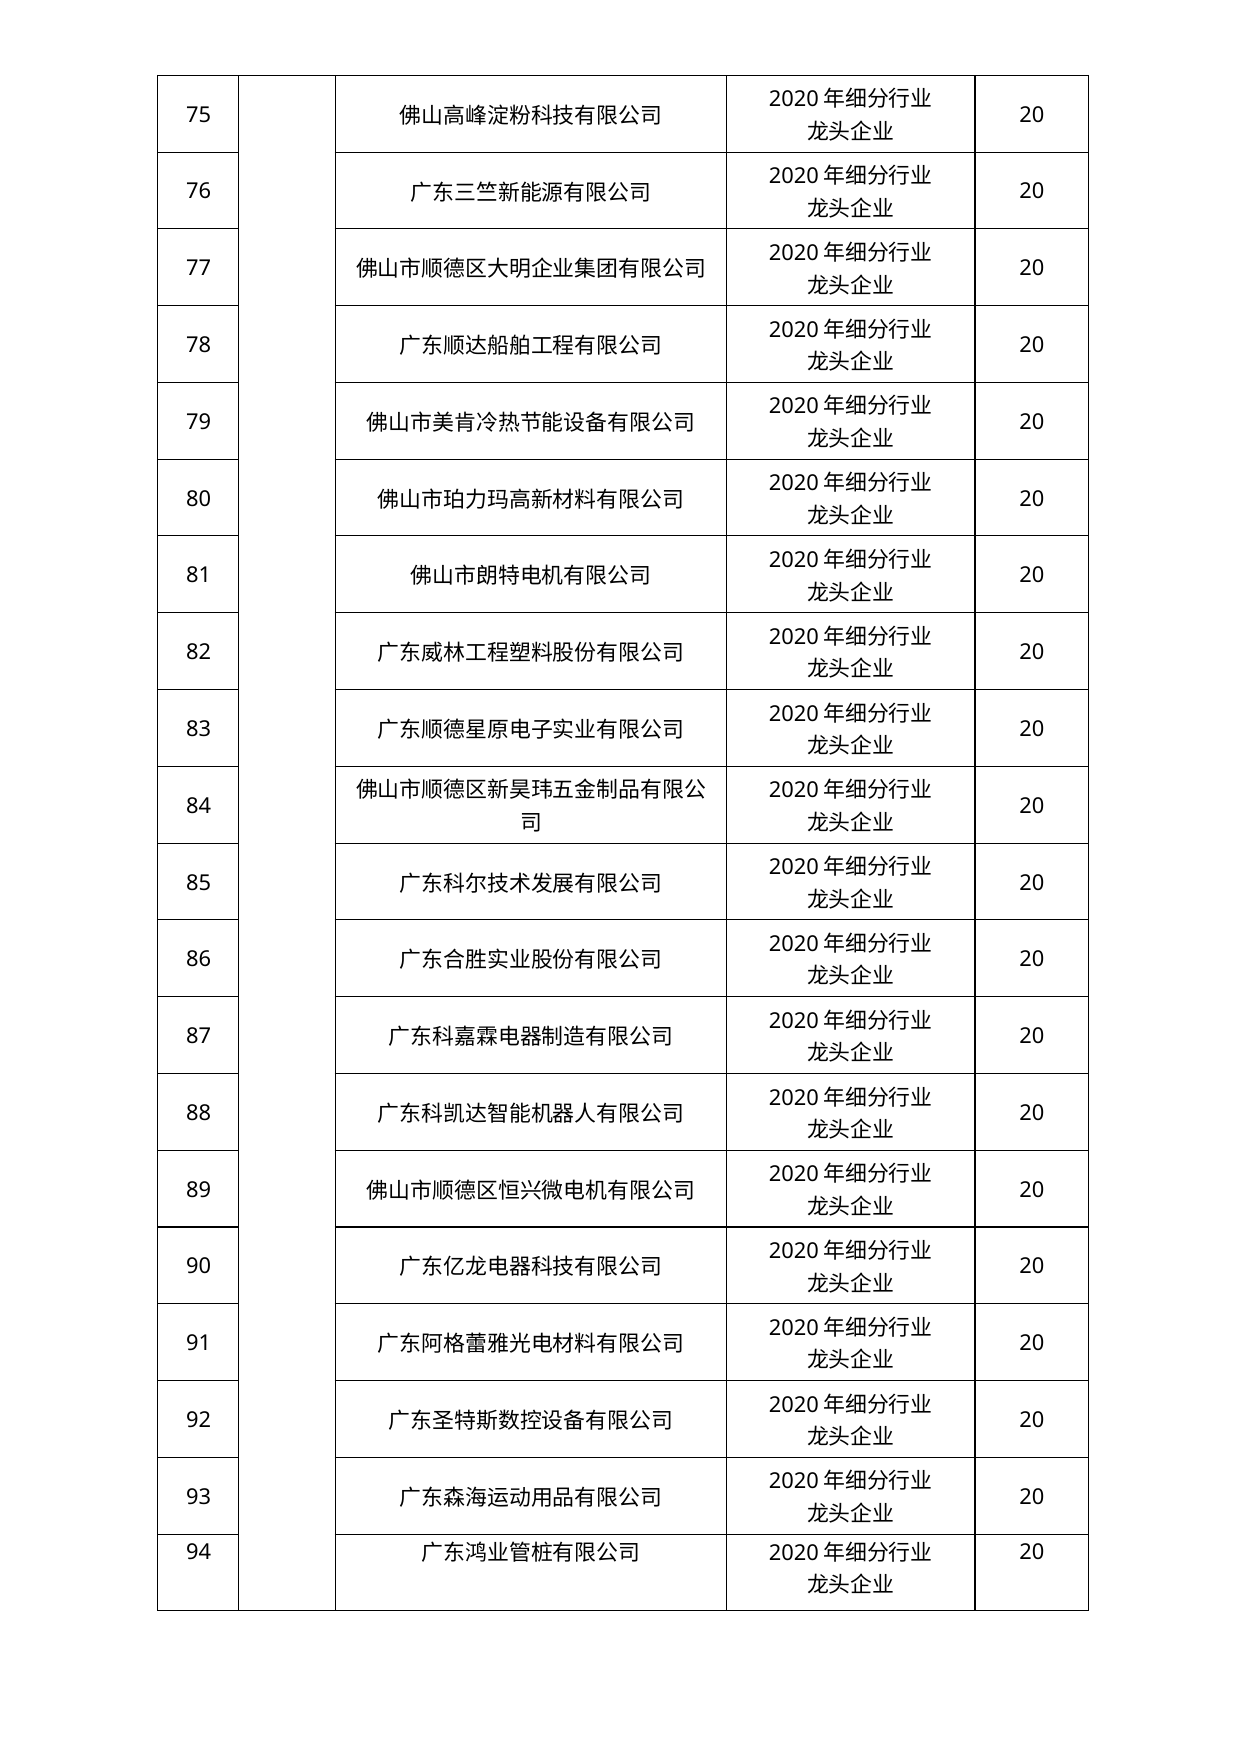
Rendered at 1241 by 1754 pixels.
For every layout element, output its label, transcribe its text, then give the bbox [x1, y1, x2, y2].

table_cell 83 [158, 690, 238, 766]
table_cell 2020年细分行业 龙头企业 [727, 306, 974, 382]
table_cell 94 [158, 1535, 238, 1610]
table_cell 2020年细分行业 龙头企业 [727, 536, 974, 612]
table_cell 82 [158, 613, 238, 689]
table_cell 广东森海运动用品有限公司 [336, 1458, 726, 1533]
table_cell 20 [976, 1381, 1088, 1457]
table_cell 2020年细分行业 龙头企业 [727, 229, 974, 305]
table_cell 佛山市顺德区恒兴微电机有限公司 [336, 1151, 726, 1226]
table_cell 20 [976, 460, 1088, 535]
table_cell 76 [158, 153, 238, 228]
table_cell 2020年细分行业 龙头企业 [727, 997, 974, 1073]
table_cell 75 [158, 76, 238, 152]
table_cell 85 [158, 844, 238, 919]
table_cell 20 [976, 1151, 1088, 1226]
table_cell 广东科嘉霖电器制造有限公司 [336, 997, 726, 1073]
table_cell 78 [158, 306, 238, 382]
table_cell 广东科尔技术发展有限公司 [336, 844, 726, 919]
table_cell 广东科凯达智能机器人有限公司 [336, 1074, 726, 1149]
table_cell 20 [976, 1458, 1088, 1533]
table_cell 20 [976, 153, 1088, 228]
table_cell 77 [158, 229, 238, 305]
table_cell 80 [158, 460, 238, 535]
table_cell 20 [976, 920, 1088, 996]
table_cell 佛山市顺德区大明企业集团有限公司 [336, 229, 726, 305]
table_cell 20 [976, 76, 1088, 152]
table_cell 90 [158, 1228, 238, 1303]
table_cell 广东合胜实业股份有限公司 [336, 920, 726, 996]
table_cell 2020年细分行业 龙头企业 [727, 76, 974, 152]
table_cell 20 [976, 1228, 1088, 1303]
table_cell 20 [976, 613, 1088, 689]
table_cell 20 [976, 1074, 1088, 1149]
table_cell 93 [158, 1458, 238, 1533]
table_cell 20 [976, 690, 1088, 766]
table_cell 2020年细分行业 龙头企业 [727, 1228, 974, 1303]
table_cell 20 [976, 844, 1088, 919]
table_cell 86 [158, 920, 238, 996]
table_cell 88 [158, 1074, 238, 1149]
table_cell 2020年细分行业 龙头企业 [727, 1074, 974, 1149]
table_cell 2020年细分行业 龙头企业 [727, 1535, 974, 1610]
table_cell 2020年细分行业 龙头企业 [727, 153, 974, 228]
table_cell 广东顺德星原电子实业有限公司 [336, 690, 726, 766]
table_cell 广东威林工程塑料股份有限公司 [336, 613, 726, 689]
table_cell 广东阿格蕾雅光电材料有限公司 [336, 1304, 726, 1380]
table_cell 89 [158, 1151, 238, 1226]
table_cell 2020年细分行业 龙头企业 [727, 1381, 974, 1457]
table_cell 佛山市珀力玛高新材料有限公司 [336, 460, 726, 535]
table_cell 20 [976, 229, 1088, 305]
table_cell 2020年细分行业 龙头企业 [727, 613, 974, 689]
table_cell 20 [976, 1304, 1088, 1380]
table_cell 2020年细分行业 龙头企业 [727, 460, 974, 535]
table_cell 2020年细分行业 龙头企业 [727, 920, 974, 996]
table_cell 84 [158, 767, 238, 842]
table_cell 广东亿龙电器科技有限公司 [336, 1228, 726, 1303]
table_cell 佛山高峰淀粉科技有限公司 [336, 76, 726, 152]
table_cell 2020年细分行业 龙头企业 [727, 1151, 974, 1226]
table_cell 87 [158, 997, 238, 1073]
table_cell 广东圣特斯数控设备有限公司 [336, 1381, 726, 1457]
table_cell 2020年细分行业 龙头企业 [727, 767, 974, 842]
table_cell 20 [976, 1535, 1088, 1610]
table_cell 91 [158, 1304, 238, 1380]
table_cell 2020年细分行业 龙头企业 [727, 844, 974, 919]
table_cell 2020年细分行业 龙头企业 [727, 690, 974, 766]
table_cell 20 [976, 997, 1088, 1073]
table_cell 81 [158, 536, 238, 612]
table_cell 广东顺达船舶工程有限公司 [336, 306, 726, 382]
table_cell 2020年细分行业 龙头企业 [727, 383, 974, 459]
table_cell 79 [158, 383, 238, 459]
table_cell 20 [976, 383, 1088, 459]
table_cell 佛山市美肯冷热节能设备有限公司 [336, 383, 726, 459]
table_cell 2020年细分行业 龙头企业 [727, 1458, 974, 1533]
table_cell 佛山市顺德区新昊玮五金制品有限公司 [336, 767, 726, 842]
table_cell 20 [976, 306, 1088, 382]
table_cell 广东三竺新能源有限公司 [336, 153, 726, 228]
table_cell 佛山市朗特电机有限公司 [336, 536, 726, 612]
table_cell 20 [976, 767, 1088, 842]
table_cell 2020年细分行业 龙头企业 [727, 1304, 974, 1380]
table_cell 92 [158, 1381, 238, 1457]
table_cell 20 [976, 536, 1088, 612]
table_cell 广东鸿业管桩有限公司 [336, 1535, 726, 1610]
